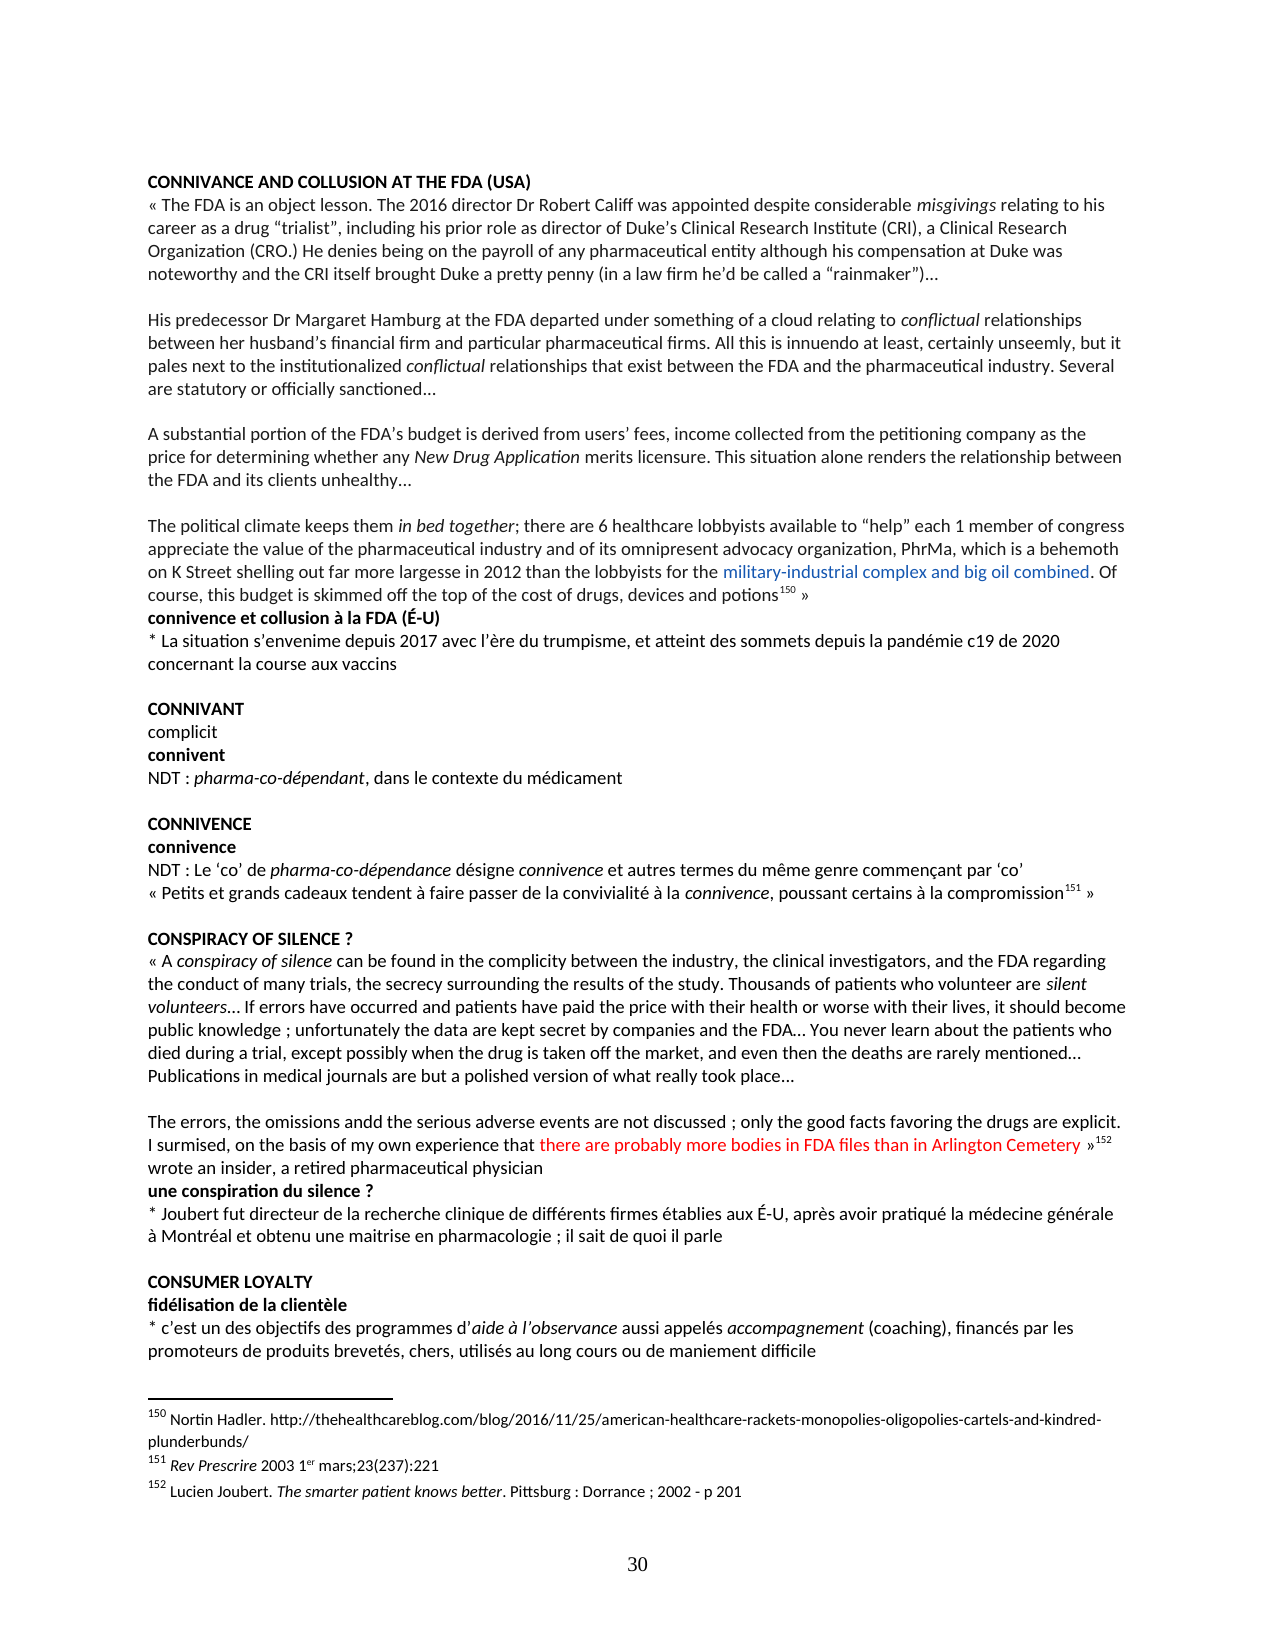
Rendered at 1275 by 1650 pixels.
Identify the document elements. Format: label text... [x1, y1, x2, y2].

text CONNIVENCE connivence NDT : Le ‘co’ de pharma-co-dépendance désigne connivence et autres termes du même genre commençant par ‘co’ « Petits et grands cadeaux tendent à faire passer de la convivialité à la connivence, poussant certains à la compromission » [148, 812, 1127, 904]
text CONNIVANCE AND COLLUSION AT THE FDA (USA) « The FDA is an object lesson. The 2016 director Dr Robert Califf was appointed despite considerable misgivings relating to his career as a drug “trialist”, including his prior role as director of Duke’s Clinical Research Institute (CRI), a Clinical Research Organization (CRO.) He denies being on the payroll of any pharmaceutical entity although his compensation at Duke was noteworthy and the CRI itself brought Duke a pretty penny (in a law firm he’d be called a “rainmaker”)... His predecessor Dr Margaret Hamburg at the FDA departed under something of a cloud relating to conflictual relationships between her husband’s financial firm and particular pharmaceutical firms. All this is innuendo at least, certainly unseemly, but it pales next to the institutionalized conflictual relationships that exist between the FDA and the pharmaceutical industry. Several are statutory or officially sanctioned... A substantial portion of the FDA’s budget is derived from users’ fees, income collected from the petitioning company as the price for determining whether any New Drug Application merits licensure. This situation alone renders the relationship between the FDA and its clients unhealthy... The political climate keeps them in bed together; there are 6 healthcare lobbyists available to “help” each 1 member of congress appreciate the value of the pharmaceutical industry and of its omnipresent advocacy organization, PhrMa, which is a behemoth on K Street shelling out far more largesse in 2012 than the lobbyists for the military-industrial complex and big oil combined. Of course, this budget is skimmed off the top of the cost of drugs, devices and potions » connivence et collusion à la FDA (É-U) * La situation s’envenime depuis 2017 avec l’ère du trumpisme, et atteint des sommets depuis la pandémie c19 de 2020 concernant la course aux vaccins [148, 171, 1127, 675]
text CONNIVANT complicit connivent NDT : pharma-co-dépendant, dans le contexte du médicament [148, 698, 1127, 789]
text CONSPIRACY OF SILENCE ? « A conspiracy of silence can be found in the complicity between the industry, the clinical investigators, and the FDA regarding the conduct of many trials, the secrecy surrounding the results of the study. Thousands of patients who volunteer are silent volunteers… If errors have occurred and patients have paid the price with their health or worse with their lives, it should become public knowledge ; unfortunately the data are kept secret by companies and the FDA… You never learn about the patients who died during a trial, except possibly when the drug is taken off the market, and even then the deaths are rarely mentioned… Publications in medical journals are but a polished version of what really took place... The errors, the omissions andd the serious adverse events are not discussed ; only the good facts favoring the drugs are explicit. I surmised, on the basis of my own experience that there are probably more bodies in FDA files than in Arlington Cemetery » wrote an insider, a retired pharmaceutical physician une conspiration du silence ? * Joubert fut directeur de la recherche clinique de différents firmes établies aux É-U, après avoir pratiqué la médecine générale à Montréal et obtenu une maitrise en pharmacologie ; il sait de quoi il parle [148, 927, 1127, 1248]
text CONSUMER LOYALTY fidélisation de la clientèle * c’est un des objectifs des programmes d’aide à l’observance aussi appelés accompagnement (coaching), financés par les promoteurs de produits brevetés, chers, utilisés au long cours ou de maniement difficile [148, 1271, 1127, 1362]
